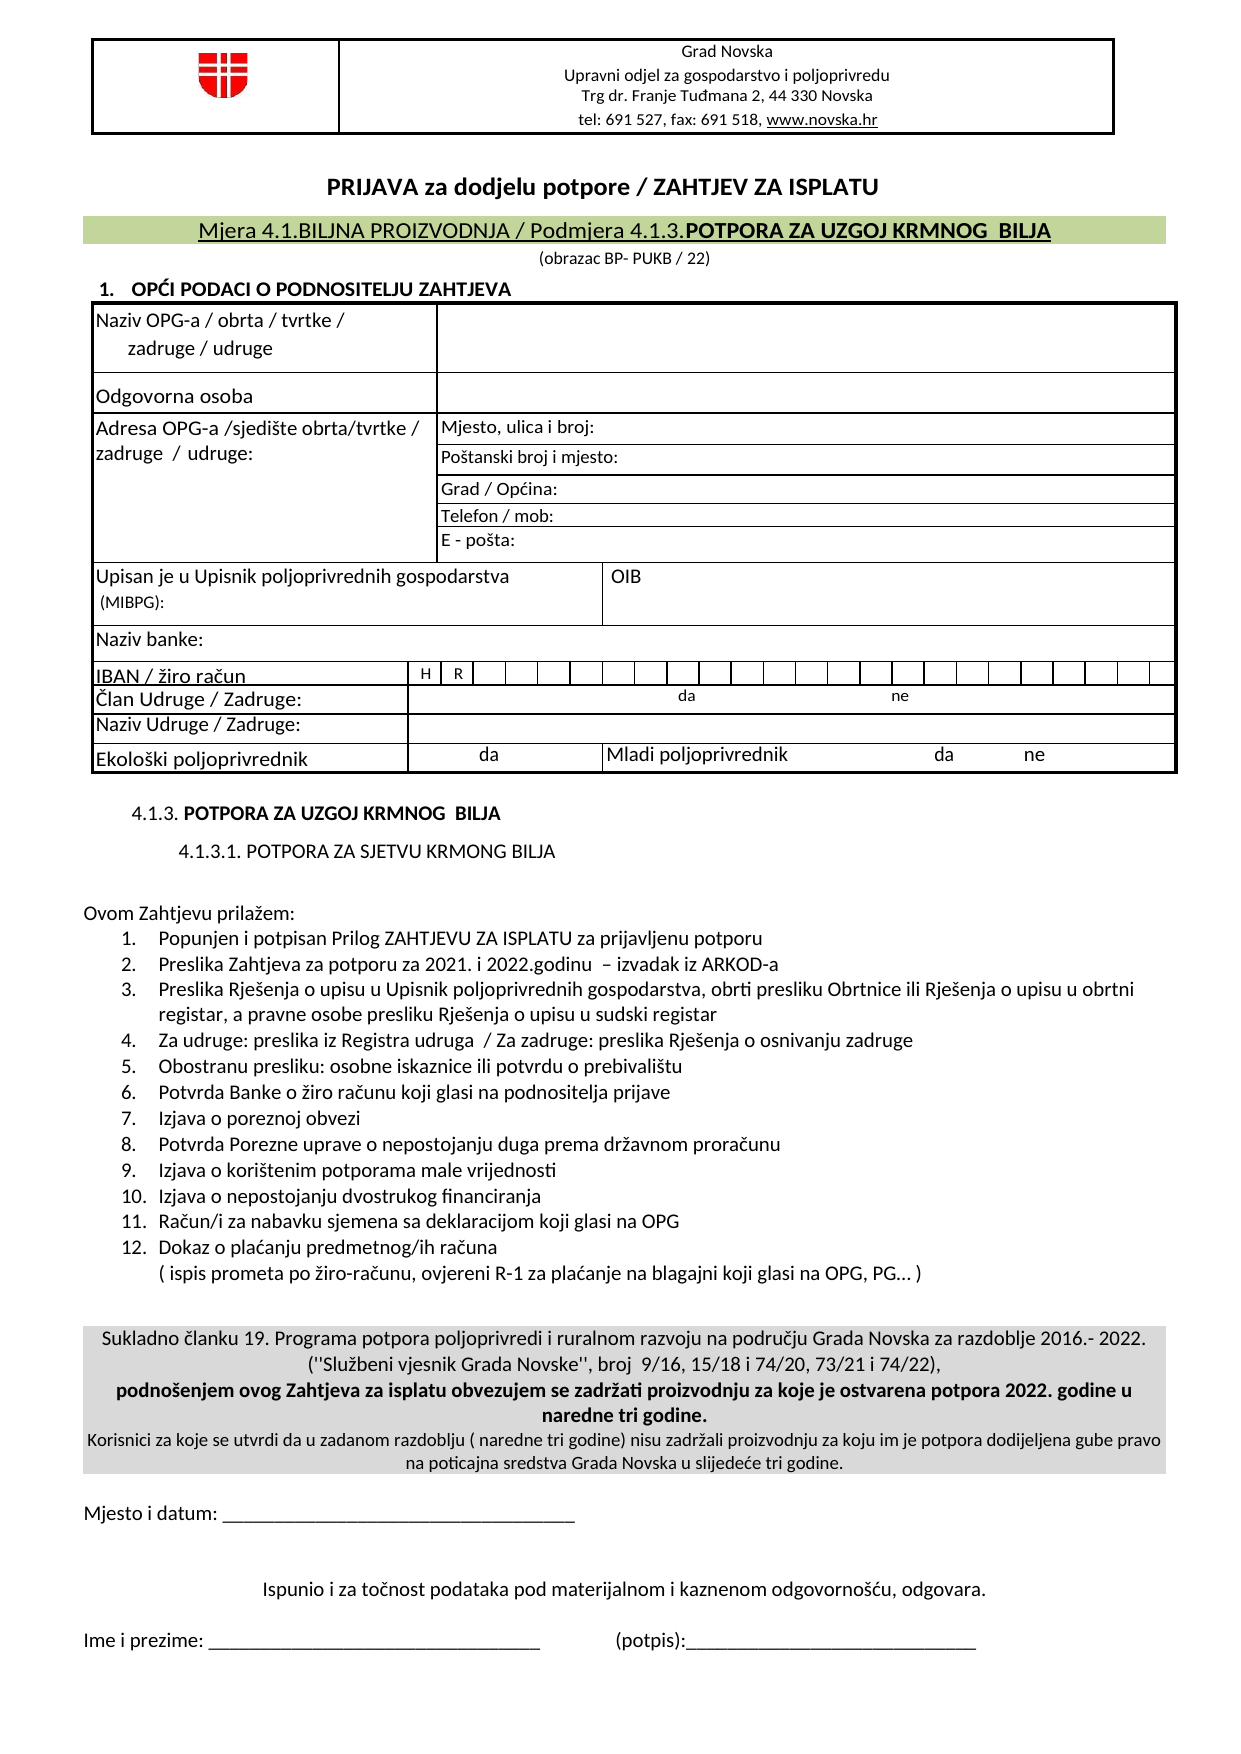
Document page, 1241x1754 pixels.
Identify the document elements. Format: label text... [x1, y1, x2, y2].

table_cell da ne [409, 686, 1174, 713]
table_cell [1022, 662, 1052, 684]
table_cell [474, 662, 505, 684]
table_cell E - pošta: [438, 527, 1174, 562]
table_cell Mjesto, ulica i broj: [438, 414, 1174, 444]
table_cell Naziv Udruge / Zadruge: [94, 715, 407, 743]
table_cell [700, 662, 730, 684]
text podnošenjem ovog Zahtjeva za isplatu obvezujem se zadržati proizvodnju za koje je ostvarena potpora 2022. godine u naredne tri godine. [83, 1377, 1166, 1428]
table_cell da ne [409, 744, 602, 771]
table_cell Trg dr. Franje Tuđmana 2, 44 330 Novska [340, 85, 1112, 109]
table_cell [538, 662, 569, 684]
table_header Grad Novska [340, 41, 1112, 62]
text Ispunio i za točnost podataka pod materijalnom i kaznenom odgovornošću, odgovara. [83, 1576, 1166, 1602]
subtitle 4.1.3.1. POTPORA ZA SJETVU KRMONG BILJA [131, 838, 1166, 863]
table_cell R [442, 662, 472, 684]
table_cell [732, 662, 763, 684]
table_cell [861, 662, 891, 684]
table_cell Upravni odjel za gospodarstvo i poljoprivredu [340, 62, 1112, 85]
table_cell [668, 662, 698, 684]
text Mjera 4.1.BILJNA PROIZVODNJA / Podmjera 4.1.3.POTPORA ZA UZGOJ KRMNOG BILJA [83, 216, 1166, 244]
table_cell [1118, 662, 1149, 684]
table_cell Telefon / mob: [438, 504, 1174, 526]
list ( ispis prometa po žiro-računu, ovjereni R-1 za plaćanje na blagajni koji glasi na OPG, PG… ) [158, 1261, 1166, 1286]
list Izjava o nepostojanju dvostrukog financiranja [121, 1183, 1166, 1209]
list Dokaz o plaćanju predmetnog/ih računa [121, 1234, 1166, 1260]
table_cell [1054, 662, 1084, 684]
text Ovom Zahtjevu prilažem: [83, 900, 1166, 925]
table_cell Poštanski broj i mjesto: [438, 445, 1174, 474]
table_cell [409, 715, 1174, 743]
list OPĆI PODACI O PODNOSITELJU ZAHTJEVA [99, 276, 1166, 301]
table_cell [438, 373, 1174, 412]
list Potvrda Banke o žiro računu koji glasi na podnositelja prijave [121, 1079, 1166, 1105]
text Sukladno članku 19. Programa potpora poljoprivredi i ruralnom razvoju na području Grada Novska za razdoblje 2016.- 2022. (''Službeni vjesnik Grada Novske'', broj 9/16, 15/18 i 74/20, 73/21 i 74/22), [83, 1326, 1166, 1376]
table_cell [796, 662, 827, 684]
table_cell [828, 662, 859, 684]
list Obostranu presliku: osobne iskaznice ili potvrdu o prebivalištu [121, 1053, 1166, 1079]
table_cell tel: 691 527, fax: 691 518, www.novska.hr [340, 109, 1112, 132]
text (obrazac BP- PUKB / 22) [83, 247, 1166, 268]
table_cell [925, 662, 956, 684]
table_cell Mladi poljoprivrednik da ne [603, 744, 1174, 771]
table_cell Naziv banke: [94, 626, 1174, 661]
table_cell Odgovorna osoba [94, 373, 436, 412]
text Ime i prezime: ________________________________ (potpis):____________________________ [83, 1627, 1166, 1653]
list Preslika Zahtjeva za potporu za 2021. i 2022.godinu – izvadak iz ARKOD-a [121, 951, 1166, 976]
table_cell H [409, 662, 440, 684]
table_cell [1150, 662, 1174, 684]
text Mjesto i datum: __________________________________ [83, 1500, 1166, 1526]
table_cell IBAN / žiro račun [94, 662, 407, 684]
table_cell [893, 662, 923, 684]
table_cell [1086, 662, 1117, 684]
table_header Naziv OPG-a / obrta / tvrtke / zadruge / udruge [94, 305, 436, 372]
table_header PRIJAVA za dodjelu potpore / ZAHTJEV ZA ISPLATU [83, 161, 1117, 201]
table_cell Član Udruge / Zadruge: [94, 686, 407, 713]
table_cell [603, 662, 634, 684]
text Korisnici za koje se utvrdi da u zadanom razdoblju ( naredne tri godine) nisu zadržali proizvodnju za koju im je potpora dodijeljena gube pravo na poticajna sredstva Grada Novska u slijedeće tri godine. [83, 1428, 1166, 1474]
table_cell [764, 662, 795, 684]
picture [198, 53, 248, 98]
table_cell Grad / Općina: [438, 476, 1174, 502]
list Račun/i za nabavku sjemena sa deklaracijom koji glasi na OPG [121, 1209, 1166, 1234]
table_cell [957, 662, 988, 684]
list Preslika Rješenja o upisu u Upisnik poljoprivrednih gospodarstva, obrti presliku Obrtnice ili Rješenja o upisu u obrtni registar, a pravne osobe presliku Rješenja o upisu u sudski registar [121, 976, 1166, 1027]
table_header [438, 305, 1174, 372]
list Popunjen i potpisan Prilog ZAHTJEVU ZA ISPLATU za prijavljenu potporu [121, 925, 1166, 951]
subtitle 4.1.3. POTPORA ZA UZGOJ KRMNOG BILJA [131, 800, 1166, 825]
table_cell Upisan je u Upisnik poljoprivrednih gospodarstva (MIBPG): [94, 563, 602, 625]
table_cell Ekološki poljoprivrednik [94, 744, 407, 771]
table_cell [989, 662, 1020, 684]
list Izjava o poreznoj obvezi [121, 1105, 1166, 1131]
list Izjava o korištenim potporama male vrijednosti [121, 1157, 1166, 1183]
table_cell [635, 662, 666, 684]
table_cell OIB [603, 563, 1174, 625]
table_cell Adresa OPG-a /sjedište obrta/tvrtke / zadruge / udruge: [94, 414, 436, 562]
table_header [94, 41, 338, 132]
table_cell [571, 662, 602, 684]
list Za udruge: preslika iz Registra udruga / Za zadruge: preslika Rješenja o osnivanju zadruge [121, 1028, 1166, 1053]
table_cell [506, 662, 537, 684]
list Potvrda Porezne uprave o nepostojanju duga prema državnom proračunu [121, 1131, 1166, 1157]
